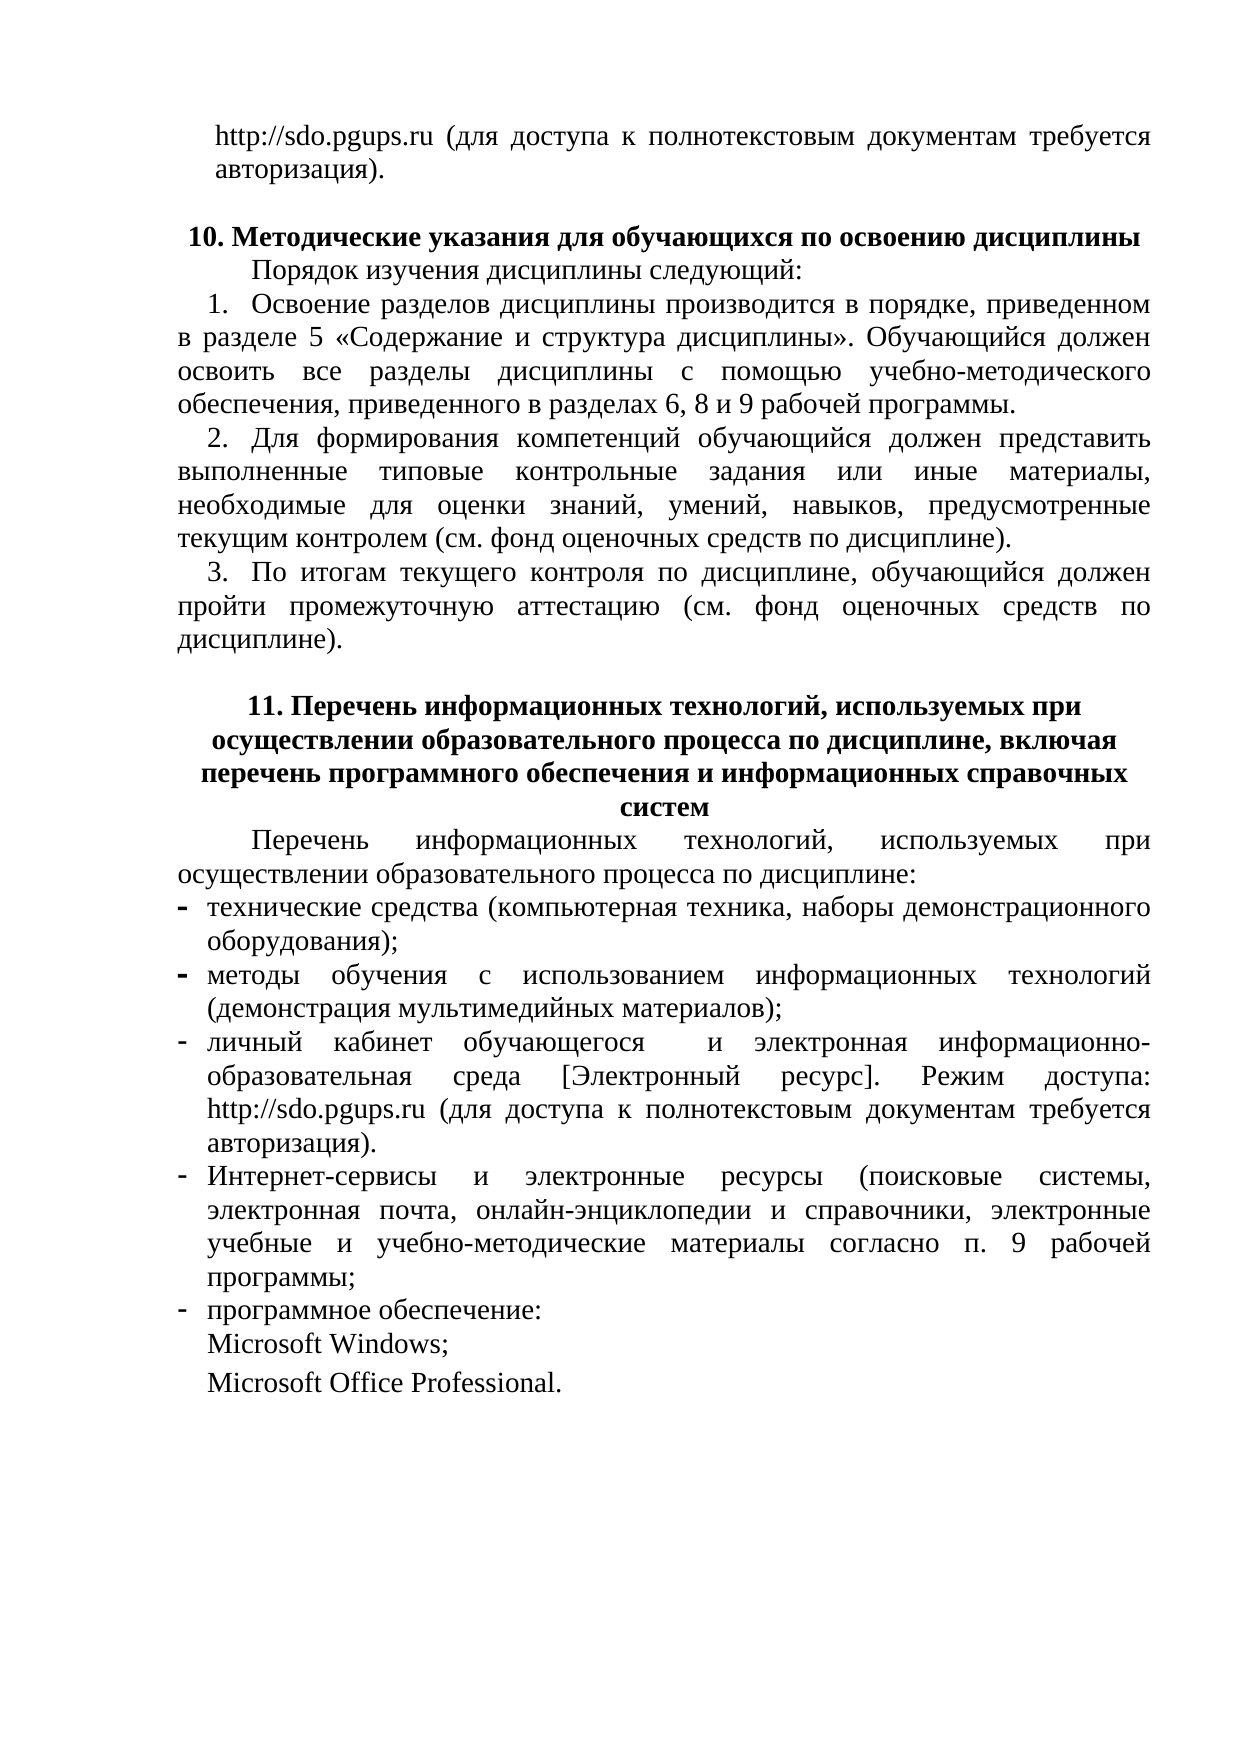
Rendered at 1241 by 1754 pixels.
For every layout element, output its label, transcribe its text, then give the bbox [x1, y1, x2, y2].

list Интернет-сервисы и электронные ресурсы (поисковые системы, электронная почта, онлайн-энциклопедии и справочники, электронные учебные и учебно-методические материалы согласно п. 9 рабочей программы; [177, 1158, 1152, 1292]
list технические средства (компьютерная техника, наборы демонстрационного оборудования); [177, 889, 1152, 957]
list личный кабинет обучающегося и электронная информационно-образовательная среда [Электронный ресурс]. Режим доступа: http://sdo.pgups.ru (для доступа к полнотекстовым документам требуется авторизация). [177, 1024, 1152, 1158]
text Microsoft Windows; [207, 1326, 1152, 1360]
text 11. Перечень информационных технологий, используемых при осуществлении образовательного процесса по дисциплине, включая перечень программного обеспечения и информационных справочных систем [177, 688, 1152, 822]
text Порядок изучения дисциплины следующий: [177, 252, 1152, 286]
list Для формирования компетенций обучающийся должен представить выполненные типовые контрольные задания или иные материалы, необходимые для оценки знаний, умений, навыков, предусмотренные текущим контролем (см. фонд оценочных средств по дисциплине). [177, 420, 1152, 554]
text 10. Методические указания для обучающихся по освоению дисциплины [177, 219, 1152, 252]
text Microsoft Office Professional. [207, 1365, 1152, 1398]
list Освоение разделов дисциплины производится в порядке, приведенном в разделе 5 «Содержание и структура дисциплины». Обучающийся должен освоить все разделы дисциплины с помощью учебно-методического обеспечения, приведенного в разделах 6, 8 и 9 рабочей программы. [177, 286, 1152, 420]
list По итогам текущего контроля по дисциплине, обучающийся должен пройти промежуточную аттестацию (см. фонд оценочных средств по дисциплине). [177, 554, 1152, 655]
text Перечень информационных технологий, используемых при осуществлении образовательного процесса по дисциплине: [177, 822, 1152, 889]
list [177, 118, 1152, 185]
list методы обучения с использованием информационных технологий (демонстрация мультимедийных материалов); [177, 957, 1152, 1024]
list программное обеспечение: [177, 1292, 1152, 1326]
